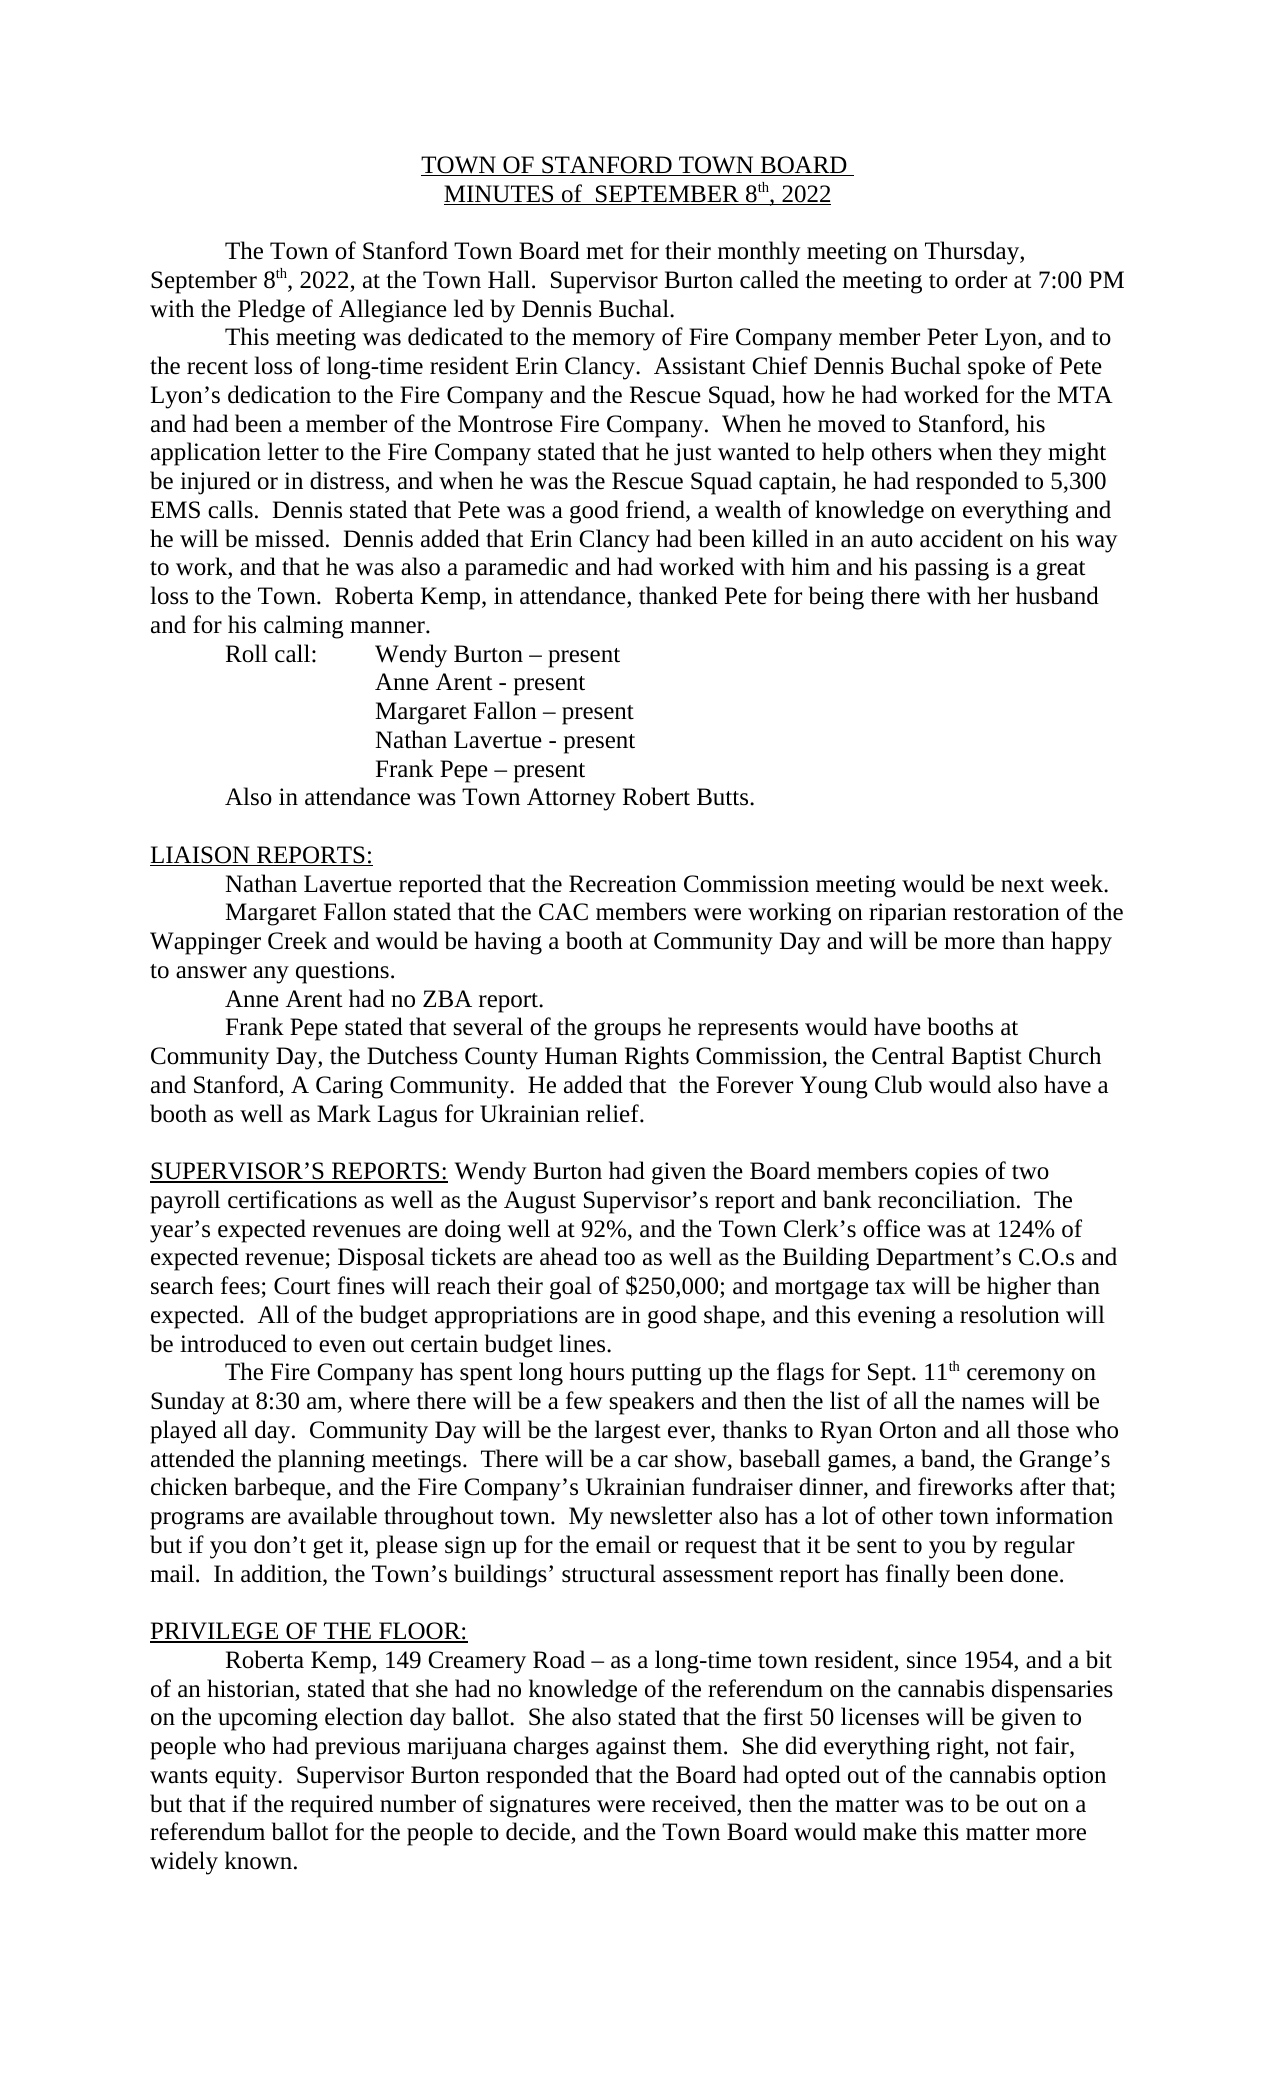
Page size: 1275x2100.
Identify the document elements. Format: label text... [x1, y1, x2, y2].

text Frank Pepe stated that several of the groups he represents would have booths at Community Day, the Dutchess County Human Rights Commission, the Central Baptist Church and Stanford, A Caring Community. He added that the Forever Young Club would also have a booth as well as Mark Lagus for Ukrainian relief. [150, 1012, 1125, 1127]
text Margaret Fallon stated that the CAC members were working on riparian restoration of the Wappinger Creek and would be having a booth at Community Day and will be more than happy to answer any questions. [150, 897, 1125, 984]
text Margaret Fallon – present [150, 696, 1125, 725]
text Also in attendance was Town Attorney Robert Butts. [150, 782, 1125, 811]
text PRIVILEGE OF THE FLOOR: Roberta Kemp, 149 Creamery Road – as a long-time town resident, since 1954, and a bit of an historian, stated that she had no knowledge of the referendum on the cannabis dispensaries on the upcoming election day ballot. She also stated that the first 50 licenses will be given to people who had previous marijuana charges against them. She did everything right, not fair, wants equity. Supervisor Burton responded that the Board had opted out of the cannabis option but that if the required number of signatures were received, then the matter was to be out on a referendum ballot for the people to decide, and the Town Board would make this matter more widely known. [150, 1616, 1125, 1875]
text The Town of Stanford Town Board met for their monthly meeting on Thursday, September 8th, 2022, at the Town Hall. Supervisor Burton called the meeting to order at 7:00 PM with the Pledge of Allegiance led by Dennis Buchal. This meeting was dedicated to the memory of Fire Company member Peter Lyon, and to the recent loss of long-time resident Erin Clancy. Assistant Chief Dennis Buchal spoke of Pete Lyon’s dedication to the Fire Company and the Rescue Squad, how he had worked for the MTA and had been a member of the Montrose Fire Company. When he moved to Stanford, his application letter to the Fire Company stated that he just wanted to help others when they might be injured or in distress, and when he was the Rescue Squad captain, he had responded to 5,300 EMS calls. Dennis stated that Pete was a good friend, a wealth of knowledge on everything and he will be missed. Dennis added that Erin Clancy had been killed in an auto accident on his way to work, and that he was also a paramedic and had worked with him and his passing is a great loss to the Town. Roberta Kemp, in attendance, thanked Pete for being there with her husband and for his calming manner. [150, 236, 1125, 639]
text SUPERVISOR’S REPORTS: Wendy Burton had given the Board members copies of two payroll certifications as well as the August Supervisor’s report and bank reconciliation. The year’s expected revenues are doing well at 92%, and the Town Clerk’s office was at 124% of expected revenue; Disposal tickets are ahead too as well as the Building Department’s C.O.s and search fees; Court fines will reach their goal of $250,000; and mortgage tax will be higher than expected. All of the budget appropriations are in good shape, and this evening a resolution will be introduced to even out certain budget lines. [150, 1156, 1125, 1357]
text The Fire Company has spent long hours putting up the flags for Sept. 11th ceremony on Sunday at 8:30 am, where there will be a few speakers and then the list of all the names will be played all day. Community Day will be the largest ever, thanks to Ryan Orton and all those who attended the planning meetings. There will be a car show, baseball games, a band, the Grange’s chicken barbeque, and the Fire Company’s Ukrainian fundraiser dinner, and fireworks after that; programs are available throughout town. My newsletter also has a lot of other town information but if you don’t get it, please sign up for the email or request that it be sent to you by regular mail. In addition, the Town’s buildings’ structural assessment report has finally been done. [150, 1357, 1125, 1587]
text Roll call: Wendy Burton – present [150, 639, 1125, 667]
text Nathan Lavertue reported that the Recreation Commission meeting would be next week. [150, 869, 1125, 897]
text Nathan Lavertue - present [150, 725, 1125, 754]
text Anne Arent - present [150, 667, 1125, 696]
text Anne Arent had no ZBA report. [150, 984, 1125, 1012]
text LIAISON REPORTS: [150, 840, 1125, 869]
title TOWN OF STANFORD TOWN BOARD MINUTES of SEPTEMBER 8th, 2022 [150, 150, 1125, 207]
text Frank Pepe – present [150, 754, 1125, 782]
